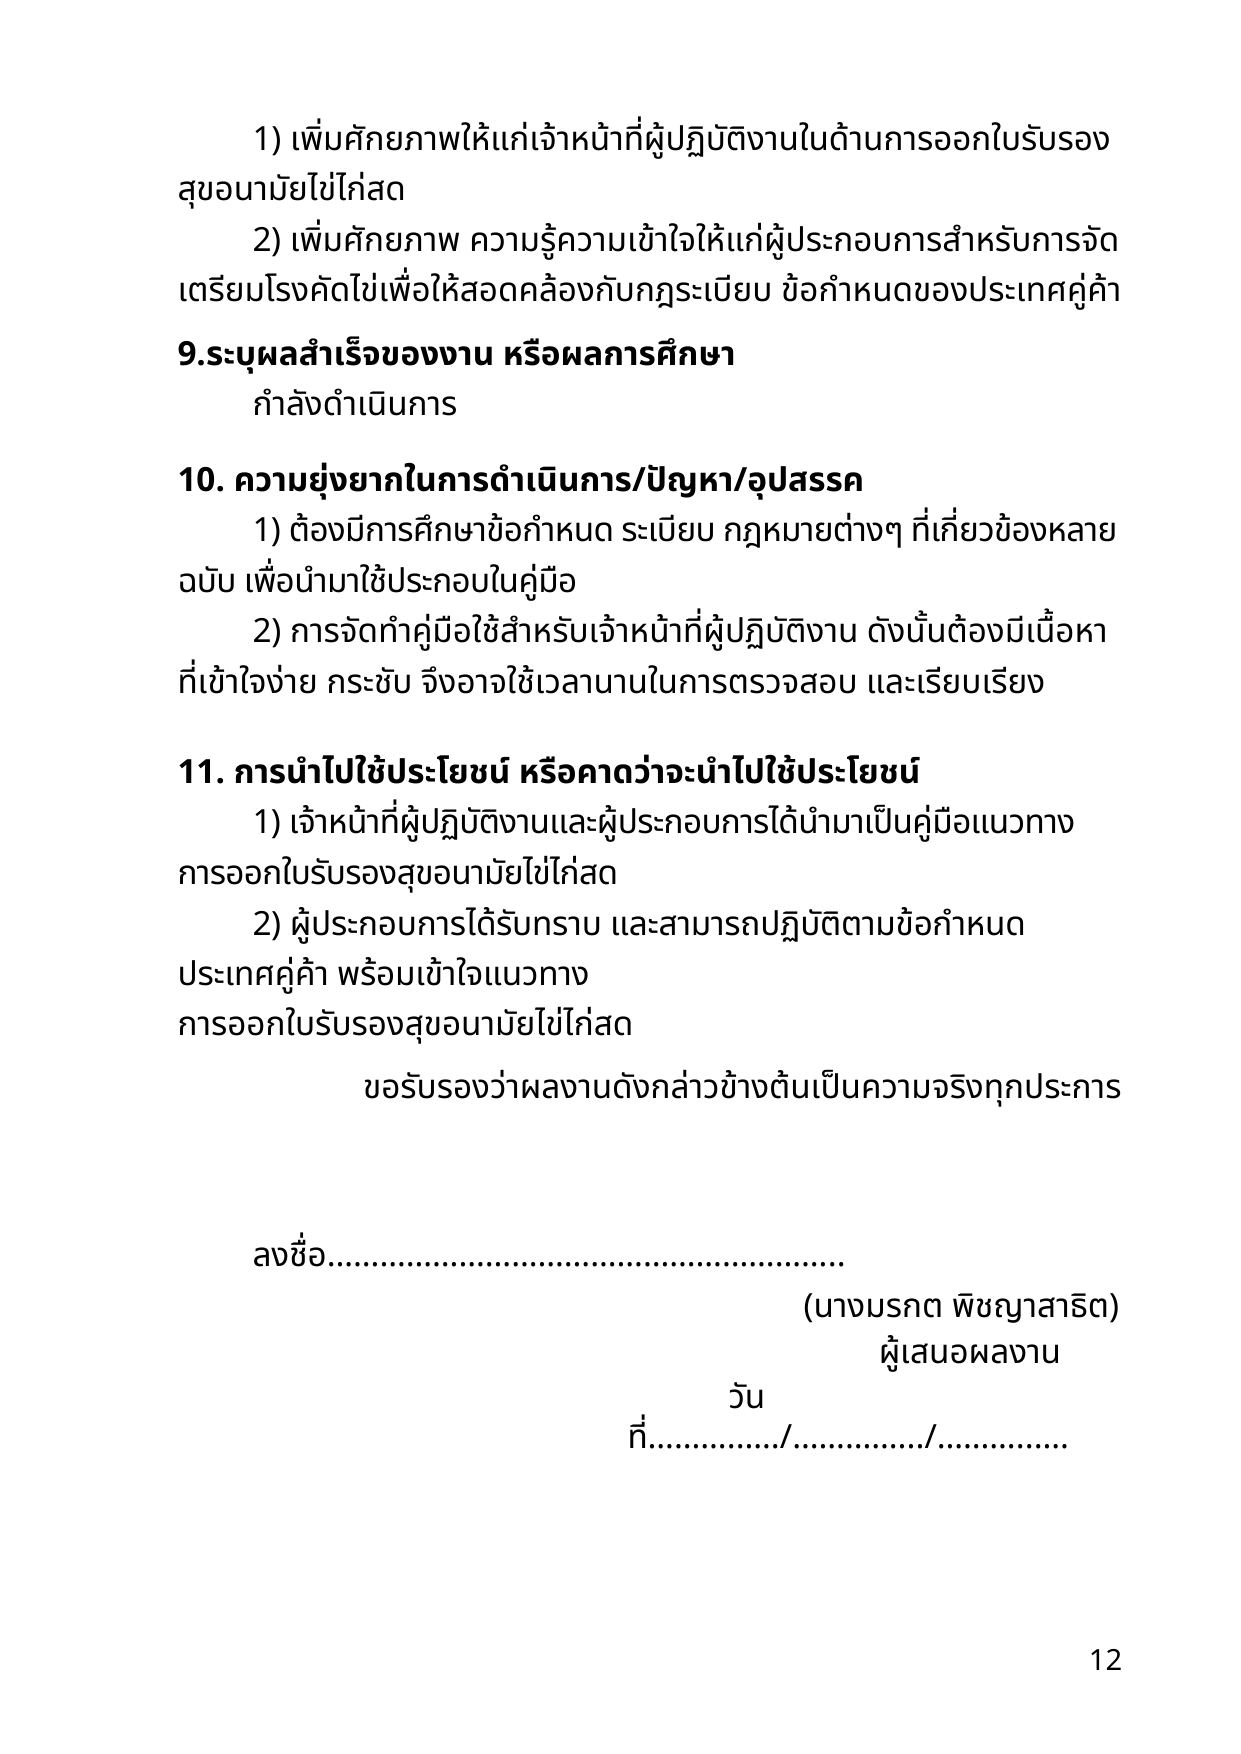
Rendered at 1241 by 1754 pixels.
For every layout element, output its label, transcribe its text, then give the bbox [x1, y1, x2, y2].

text ขอรับรองว่าผลงานดังกล่าวข้างต้นเป็นความจริงทุกประการ [177, 1063, 1122, 1114]
text ลงชื่อ………………………………………………….. [177, 1200, 1122, 1281]
text 9.ระบุผลสำเร็จของงาน หรือผลการศึกษา [177, 329, 1122, 380]
text (นางมรกต พิชญาสาธิต) [702, 1281, 1122, 1327]
text 1) ต้องมีการศึกษาข้อกำหนด ระเบียบ กฎหมายต่างๆ ที่เกี่ยวข้องหลายฉบับ เพื่อนำมาใช้ประกอบในคู่มือ [177, 506, 1122, 607]
text 2) เพิ่มศักยภาพ ความรู้ความเข้าใจให้แก่ผู้ประกอบการสำหรับการจัดเตรียมโรงคัดไข่เพื่อให้สอดคล้องกับกฎระเบียบ ข้อกำหนดของประเทศคู่ค้า [177, 216, 1122, 317]
text 2) การจัดทำคู่มือใช้สำหรับเจ้าหน้าที่ผู้ปฏิบัติงาน ดังนั้นต้องมีเนื้อหาที่เข้าใจง่าย กระชับ จึงอาจใช้เวลานานในการตรวจสอบ และเรียบเรียง [177, 607, 1122, 708]
text กำลังดำเนินการ [177, 380, 1122, 430]
text 1) เจ้าหน้าที่ผู้ปฏิบัติงานและผู้ประกอบการได้นำมาเป็นคู่มือแนวทางการออกใบรับรองสุขอนามัยไข่ไก่สด [177, 798, 1122, 899]
text ผู้เสนอผลงาน [552, 1327, 1122, 1372]
text 11. การนำไปใช้ประโยชน์ หรือคาดว่าจะนำไปใช้ประโยชน์ [177, 748, 1122, 798]
text วันที่………..…./………….../………..…. [627, 1372, 1122, 1463]
text 2) ผู้ประกอบการได้รับทราบ และสามารถปฏิบัติตามข้อกำหนดประเทศคู่ค้า พร้อมเข้าใจแนวทาง การออกใบรับรองสุขอนามัยไข่ไก่สด [177, 899, 1122, 1051]
text 10. ความยุ่งยากในการดำเนินการ/ปัญหา/อุปสรรค [177, 455, 1122, 506]
text 1) เพิ่มศักยภาพให้แก่เจ้าหน้าที่ผู้ปฏิบัติงานในด้านการออกใบรับรองสุขอนามัยไข่ไก่สด [177, 115, 1122, 216]
